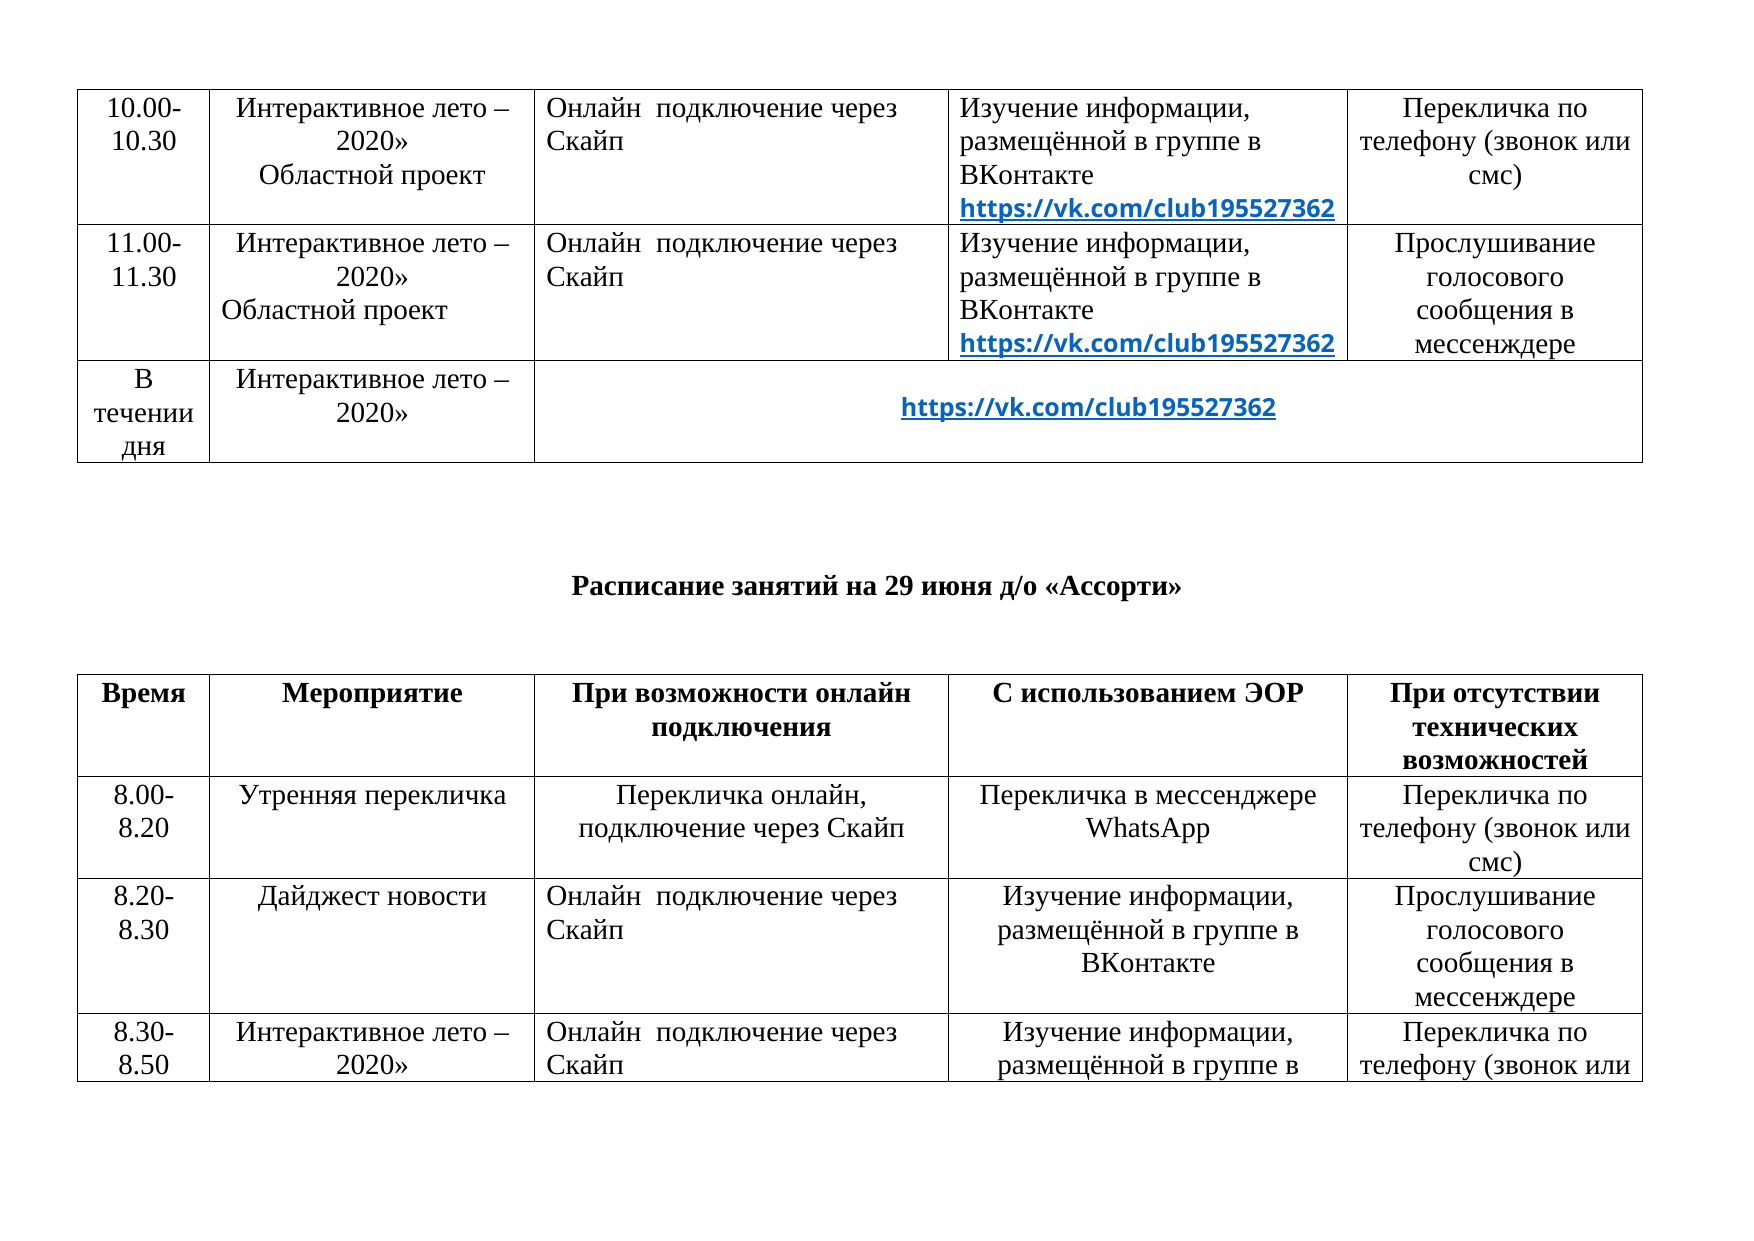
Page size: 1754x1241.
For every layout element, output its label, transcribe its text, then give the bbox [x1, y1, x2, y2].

table_cell Прослушивание голосового сообщения в мессенждере [1348, 879, 1642, 1013]
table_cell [535, 1014, 948, 1081]
table_cell В течении дня [78, 361, 209, 462]
table_cell Прослушивание голосового сообщения в мессенждере [1348, 225, 1642, 360]
table_cell 8.20-8.30 [78, 879, 209, 1013]
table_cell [535, 90, 948, 224]
table_cell 8.00-8.20 [78, 777, 209, 877]
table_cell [949, 1014, 1347, 1081]
table_cell Перекличка в мессенджере WhatsApp [949, 777, 1347, 877]
table_header При возможности онлайн подключения [535, 675, 948, 776]
table_cell Изучение информации, размещённой в группе в ВКонтакте https://vk.com/club195527362 [949, 225, 1347, 360]
table_header Мероприятие [210, 675, 534, 776]
table_header С использованием ЭОР [949, 675, 1347, 776]
text Расписание занятий на 29 июня д/о «Ассорти» [89, 568, 1665, 602]
table_cell Утренняя перекличка [210, 777, 534, 877]
table_cell Онлайн подключение через Скайп [535, 225, 948, 360]
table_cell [1348, 1014, 1642, 1081]
table_cell Онлайн подключение через Скайп [535, 879, 948, 1013]
table_cell Изучение информации, размещённой в группе в ВКонтакте [949, 879, 1347, 1013]
table_cell Дайджест новости [210, 879, 534, 1013]
table_cell 10.00-10.30 [78, 90, 209, 224]
table_cell https://vk.com/club195527362 [535, 361, 1642, 462]
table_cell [1348, 90, 1642, 224]
table_header Время [78, 675, 209, 776]
table_cell Интерактивное лето – 2020» Областной проект [210, 225, 534, 360]
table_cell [210, 1014, 534, 1081]
table_cell 8.30-8.50 [78, 1014, 209, 1081]
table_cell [949, 90, 1347, 224]
table_cell Интерактивное лето – 2020» [210, 361, 534, 462]
table_cell 11.00-11.30 [78, 225, 209, 360]
table_header При отсутствии технических возможностей [1348, 675, 1642, 776]
table_cell Перекличка онлайн, подключение через Скайп [535, 777, 948, 877]
table_cell Перекличка по телефону (звонок или смс) [1348, 777, 1642, 877]
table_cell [210, 90, 534, 224]
